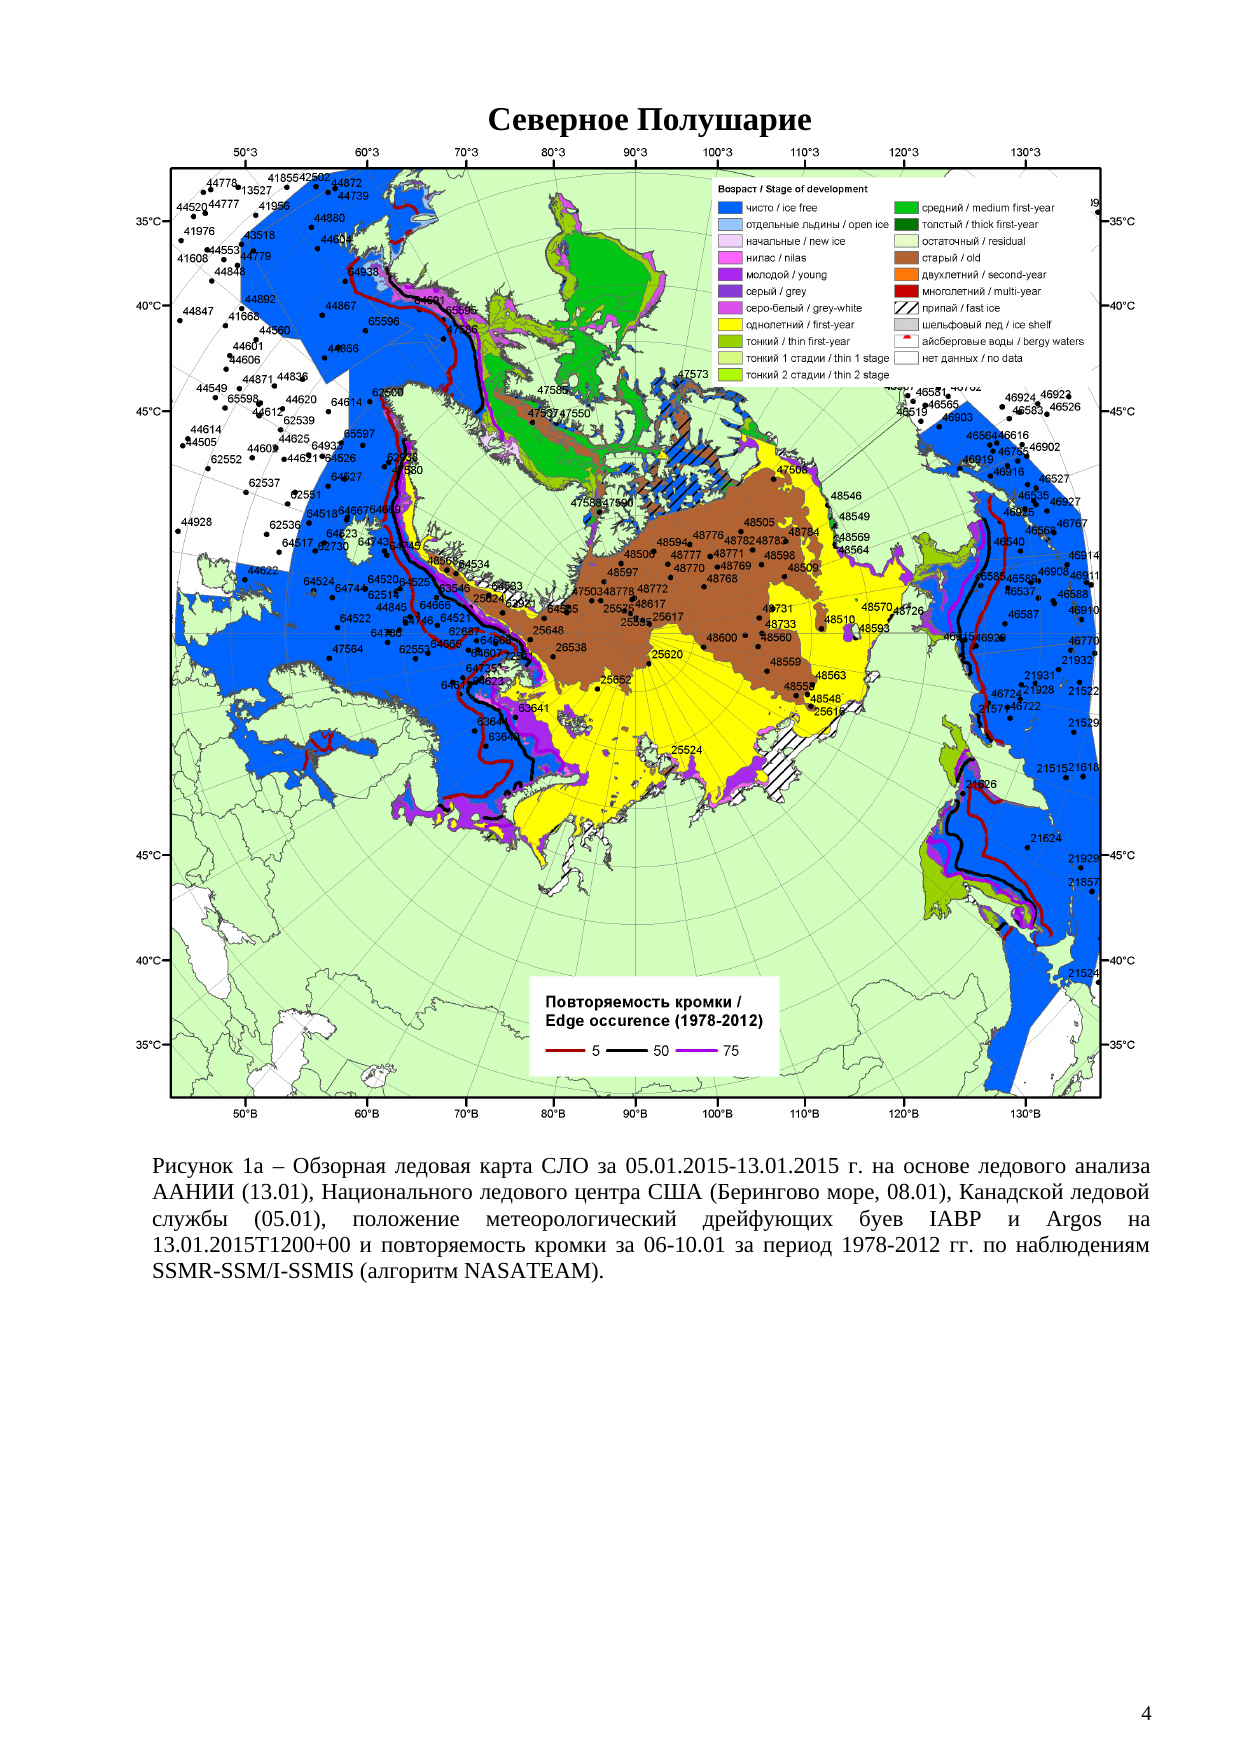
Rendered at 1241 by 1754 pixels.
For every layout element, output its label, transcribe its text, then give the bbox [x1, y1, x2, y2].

subtitle Рисунок 1а – Обзорная ледовая карта СЛО за 05.01.2015-13.01.2015 г. на основе ледового анализа ААНИИ (13.01), Национального ледового центра США (Берингово море, 08.01), Канадской ледовой службы (05.01), положение метеорологический дрейфующих буев IABP и Argos на 13.01.2015T1200+00 и повторяемость кромки за 06-10.01 за период 1978-2012 гг. по наблюдениям SSMR-SSM/I-SSMIS (алгоритм NASATEAM). [152, 1152, 1152, 1284]
picture [0, 137, 1241, 1128]
subtitle Северное Полушарие [148, 99, 1152, 137]
